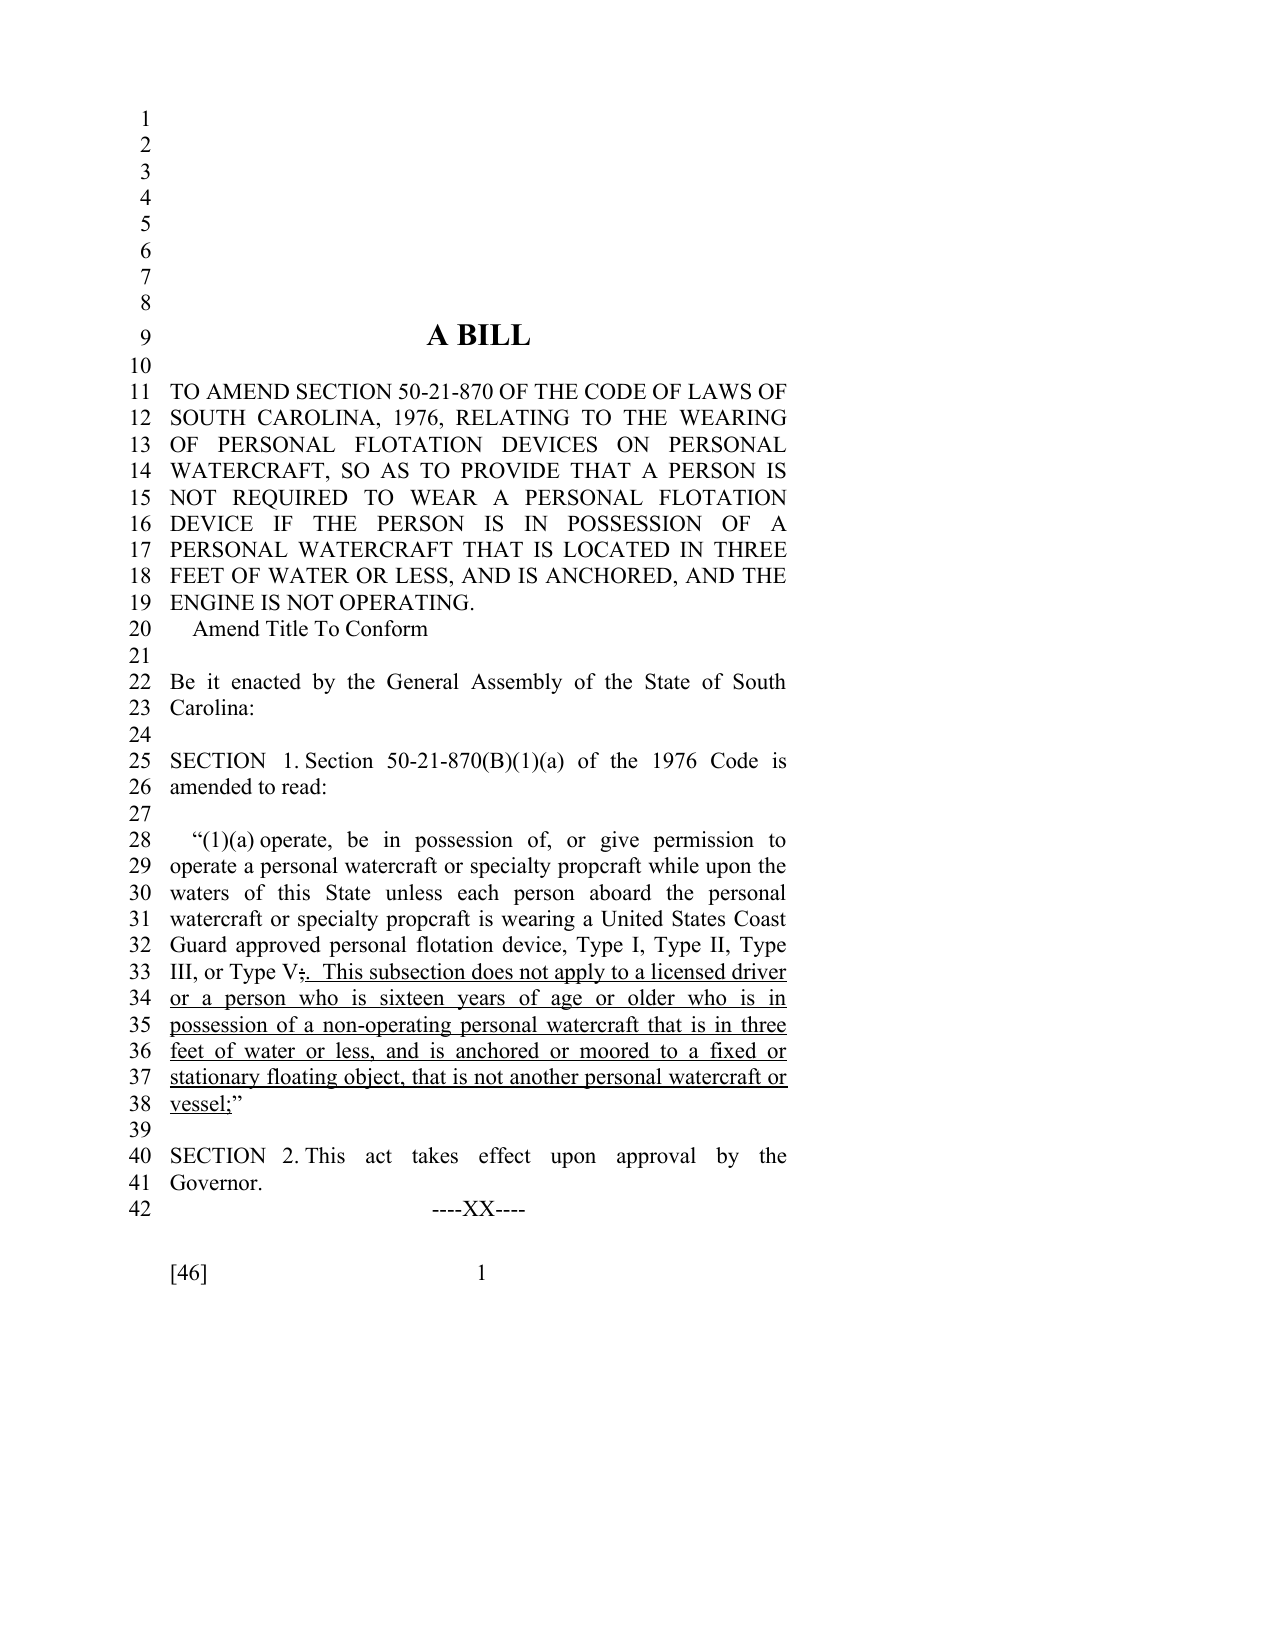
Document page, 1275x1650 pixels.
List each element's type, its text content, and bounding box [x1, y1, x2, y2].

text “(1)(a) operate, be in possession of, or give permission to operate a personal watercraft or specialty propcraft while upon the waters of this State unless each person aboard the personal watercraft or specialty propcraft is wearing a United States Coast Guard approved personal flotation device, Type I, Type II, Type III, or Type V;. This subsection does not apply to a licensed driver or a person who is sixteen years of age or older who is in possession of a non-operating personal watercraft that is in three feet of water or less, and is anchored or moored to a fixed or stationary floating object, that is not another personal watercraft or vessel;” [169, 826, 787, 1007]
text SECTION 2. This act takes effect upon approval by the Governor. [169, 1142, 787, 1195]
text TO AMEND SECTION 50-21-870 OF THE CODE OF LAWS OF SOUTH CAROLINA, 1976, RELATING TO THE WEARING OF PERSONAL FLOTATION DEVICES ON PERSONAL WATERCRAFT, SO AS TO PROVIDE THAT A PERSON IS NOT REQUIRED TO WEAR A PERSONAL FLOTATION DEVICE IF THE PERSON IS IN POSSESSION OF A PERSONAL WATERCRAFT THAT IS LOCATED IN THREE FEET OF WATER OR LESS, AND IS ANCHORED, AND THE ENGINE IS NOT OPERATING. [169, 378, 787, 615]
text A BILL [169, 316, 787, 352]
text Amend Title To Conform [169, 615, 787, 642]
text SECTION 1. Section 50-21-870(B)(1)(a) of the 1976 Code is amended to read: [169, 747, 787, 800]
text Be it enacted by the General Assembly of the State of South Carolina: [169, 668, 787, 721]
text ----XX---- [169, 1195, 787, 1221]
